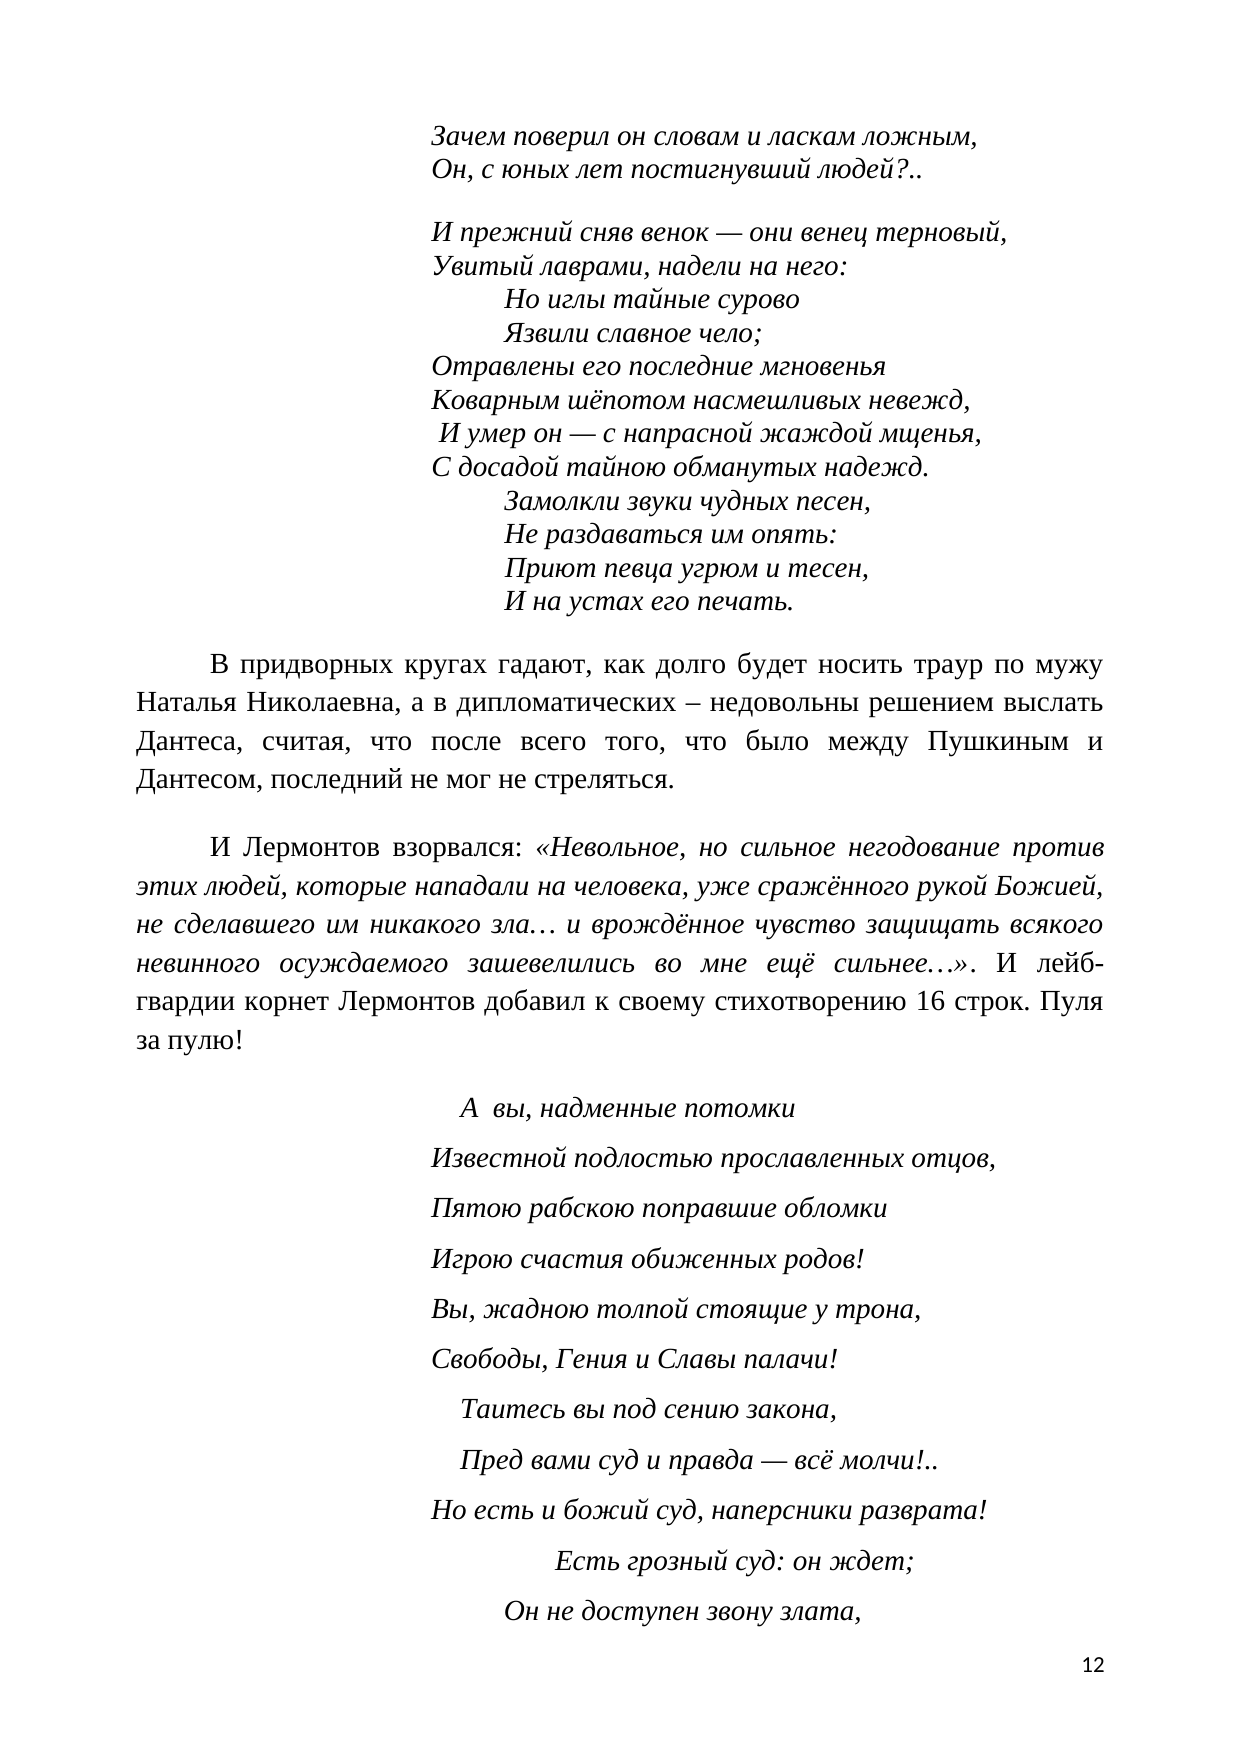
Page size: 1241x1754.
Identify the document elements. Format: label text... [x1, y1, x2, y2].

text И прежний сняв венок — они венец терновый, Увитый лаврами, надели на него: Но иглы тайные сурово Язвили славное чело; Отравлены его последние мгновенья Коварным шёпотом насмешливых невежд, И умер он — с напрасной жаждой мщенья, С досадой тайною обманутых надежд. Замолкли звуки чудных песен, Не раздаваться им опять: Приют певца угрюм и тесен, И на устах его печать. [431, 214, 1104, 617]
text В придворных кругах гадают, как долго будет носить траур по мужу Наталья Николаевна, а в дипломатических – недовольны решением выслать Дантеса, считая, что после всего того, что было между Пушкиным и Дантесом, последний не мог не стреляться. [136, 646, 1104, 795]
text И Лермонтов взорвался: «Невольное, но сильное негодование против этих людей, которые нападали на человека, уже сражённого рукой Божией, не сделавшего им никакого зла… и врождённое чувство защищать всякого невинного осуждаемого зашевелились во мне ещё сильнее…». И лейб-гвардии корнет Лермонтов добавил к своему стихотворению 16 строк. Пуля за пулю! [136, 829, 1104, 1056]
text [431, 118, 1104, 185]
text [431, 1090, 1104, 1626]
